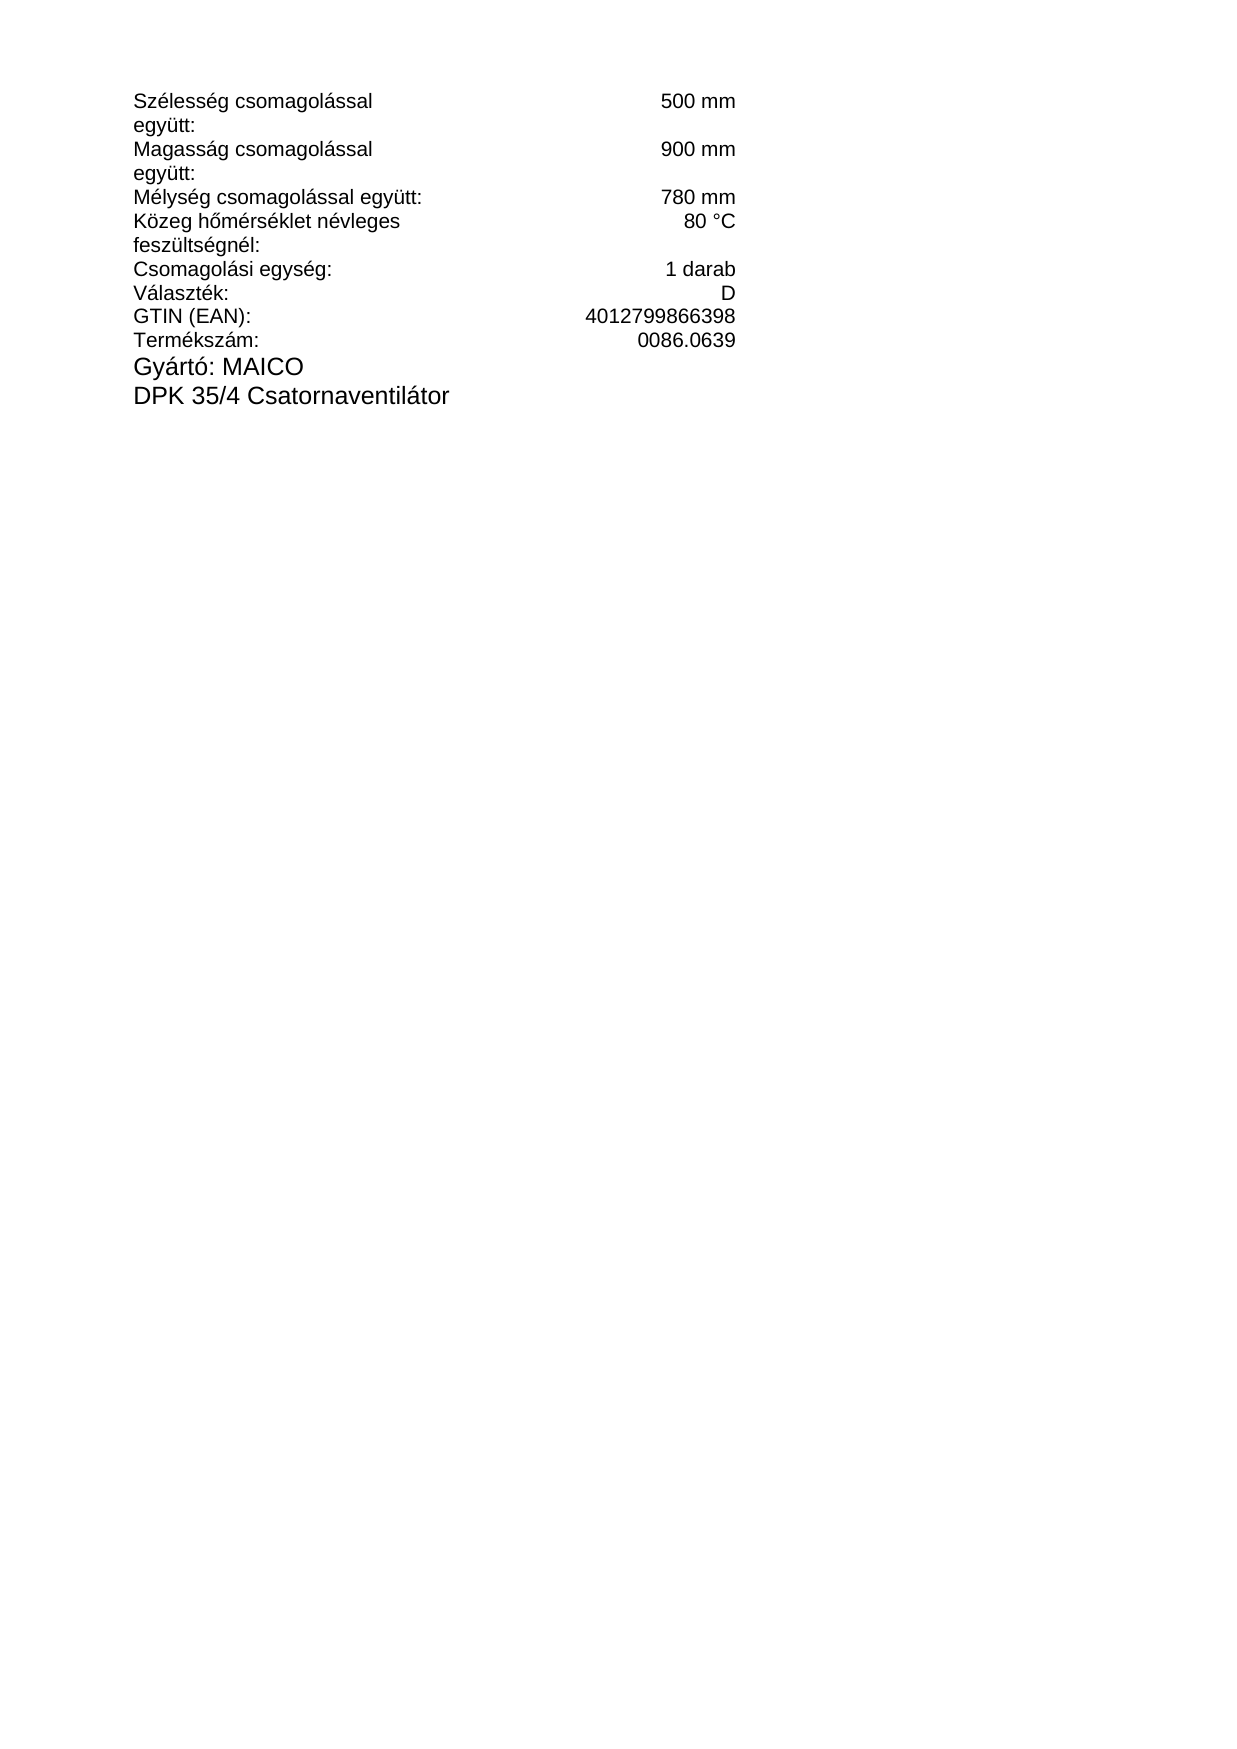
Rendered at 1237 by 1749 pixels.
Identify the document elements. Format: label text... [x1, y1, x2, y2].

table_cell Mélység csomagolással együtt: [122, 185, 434, 208]
text Gyártó: MAICO [133, 352, 1148, 381]
table_cell Termékszám: [122, 328, 434, 352]
table_cell 80 °C [434, 209, 747, 256]
table_cell Választék: [122, 280, 434, 304]
table_cell 0086.0639 [434, 328, 747, 352]
table_cell 780 mm [434, 185, 747, 208]
table_cell 4012799866398 [434, 304, 747, 328]
table_cell 500 mm [434, 89, 747, 137]
table_cell GTIN (EAN): [122, 304, 434, 328]
table_cell Közeg hőmérséklet névleges feszültségnél: [122, 209, 434, 256]
table_cell Magasság csomagolással együtt: [122, 137, 434, 184]
text DPK 35/4 Csatornaventilátor [133, 381, 1148, 410]
table_cell Csomagolási egység: [122, 256, 434, 280]
table_cell 1 darab [434, 256, 747, 280]
table_cell Szélesség csomagolással együtt: [122, 89, 434, 137]
table_cell 900 mm [434, 137, 747, 184]
table_cell D [434, 280, 747, 304]
